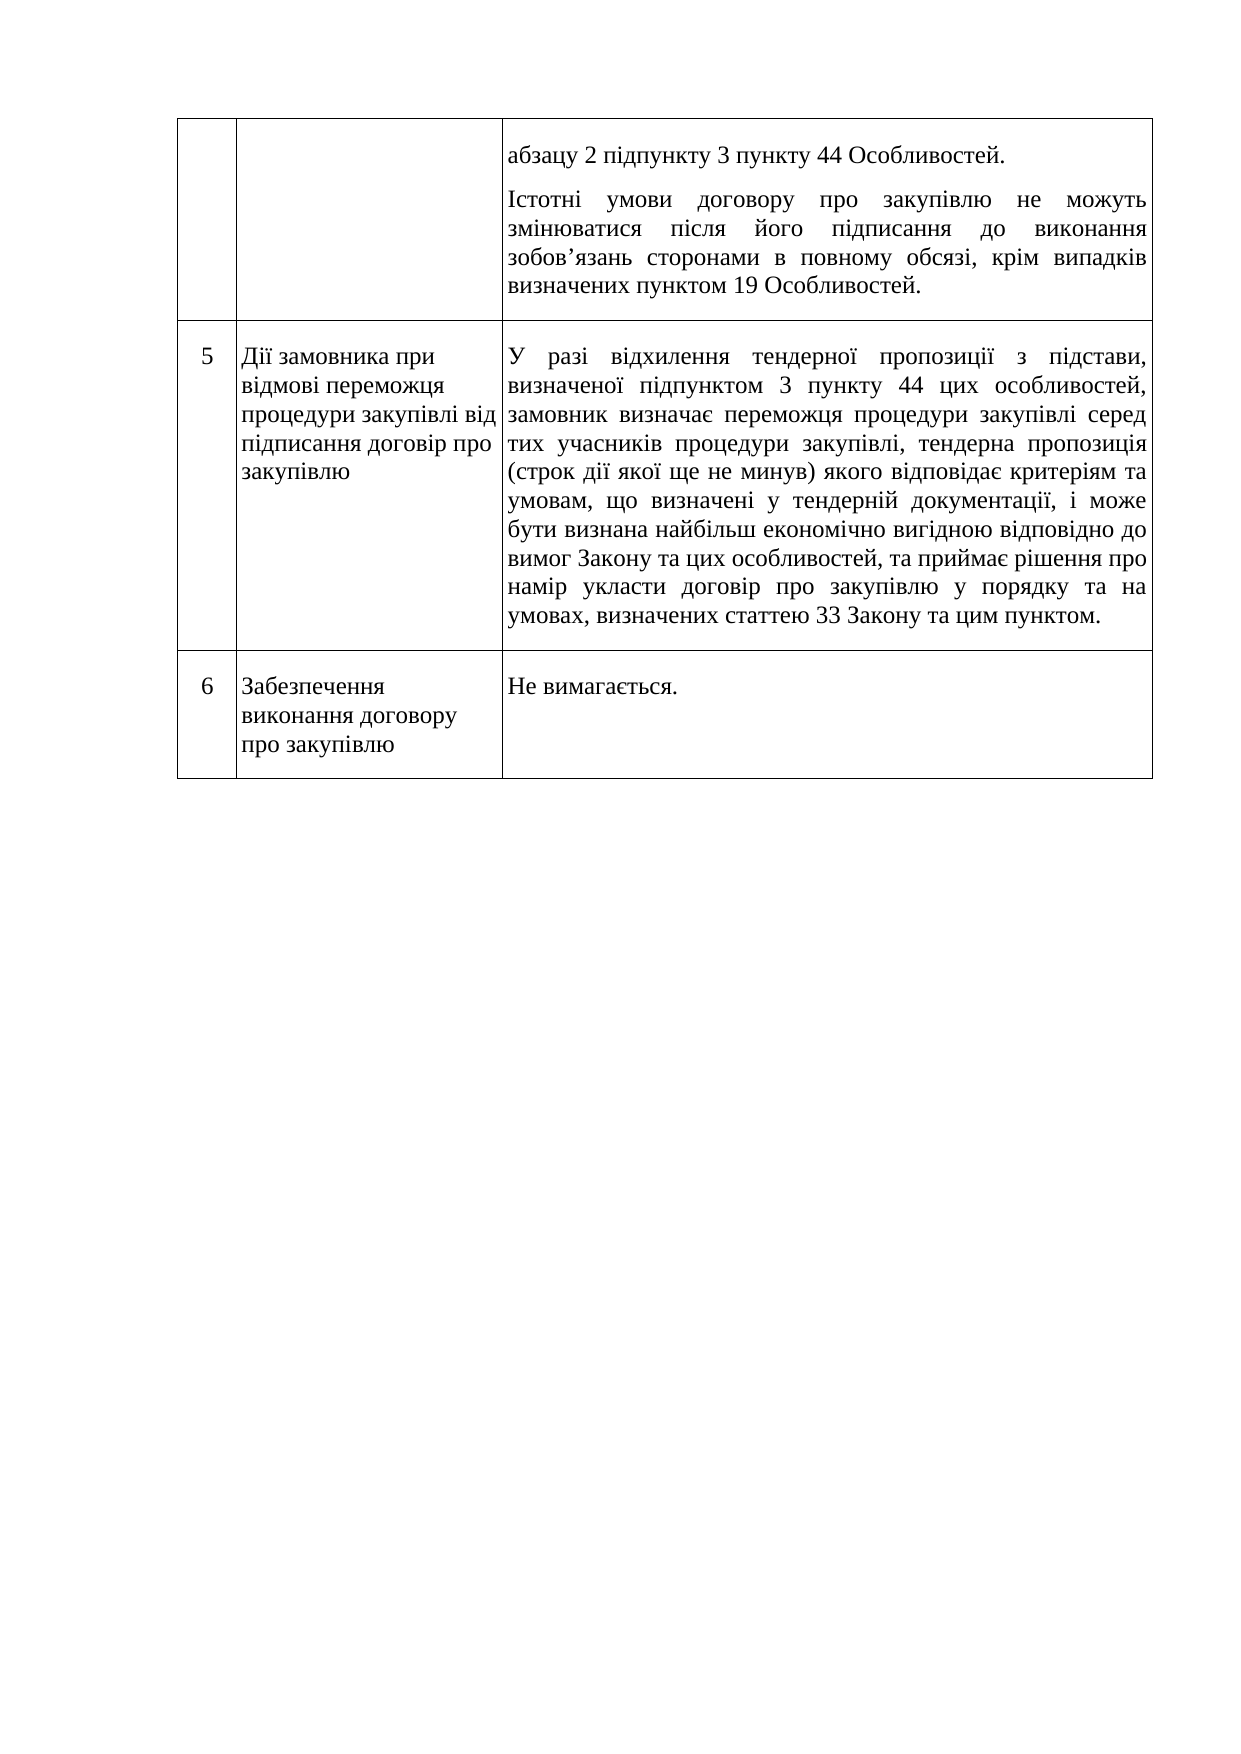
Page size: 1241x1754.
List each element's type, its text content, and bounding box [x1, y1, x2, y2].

table_cell 4 [178, 119, 236, 320]
table_cell Дії замовника при відмові переможця процедури закупівлі від підписання договір про закупівлю [237, 321, 502, 649]
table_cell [503, 119, 1152, 320]
table_cell 5 [178, 321, 236, 649]
table_cell Забезпечення виконання договору про закупівлю [237, 651, 502, 778]
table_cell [237, 119, 502, 320]
table_cell Не вимагається. [503, 651, 1152, 778]
table_cell 6 [178, 651, 236, 778]
table_cell У разі відхилення тендерної пропозиції з підстави, визначеної підпунктом 3 пункту 44 цих особливостей, замовник визначає переможця процедури закупівлі серед тих учасників процедури закупівлі, тендерна пропозиція (строк дії якої ще не минув) якого відповідає критеріям та умовам, що визначені у тендерній документації, і може бути визнана найбільш економічно вигідною відповідно до вимог Закону та цих особливостей, та приймає рішення про намір укласти договір про закупівлю у порядку та на умовах, визначених статтею 33 Закону та цим пунктом. [503, 321, 1152, 649]
